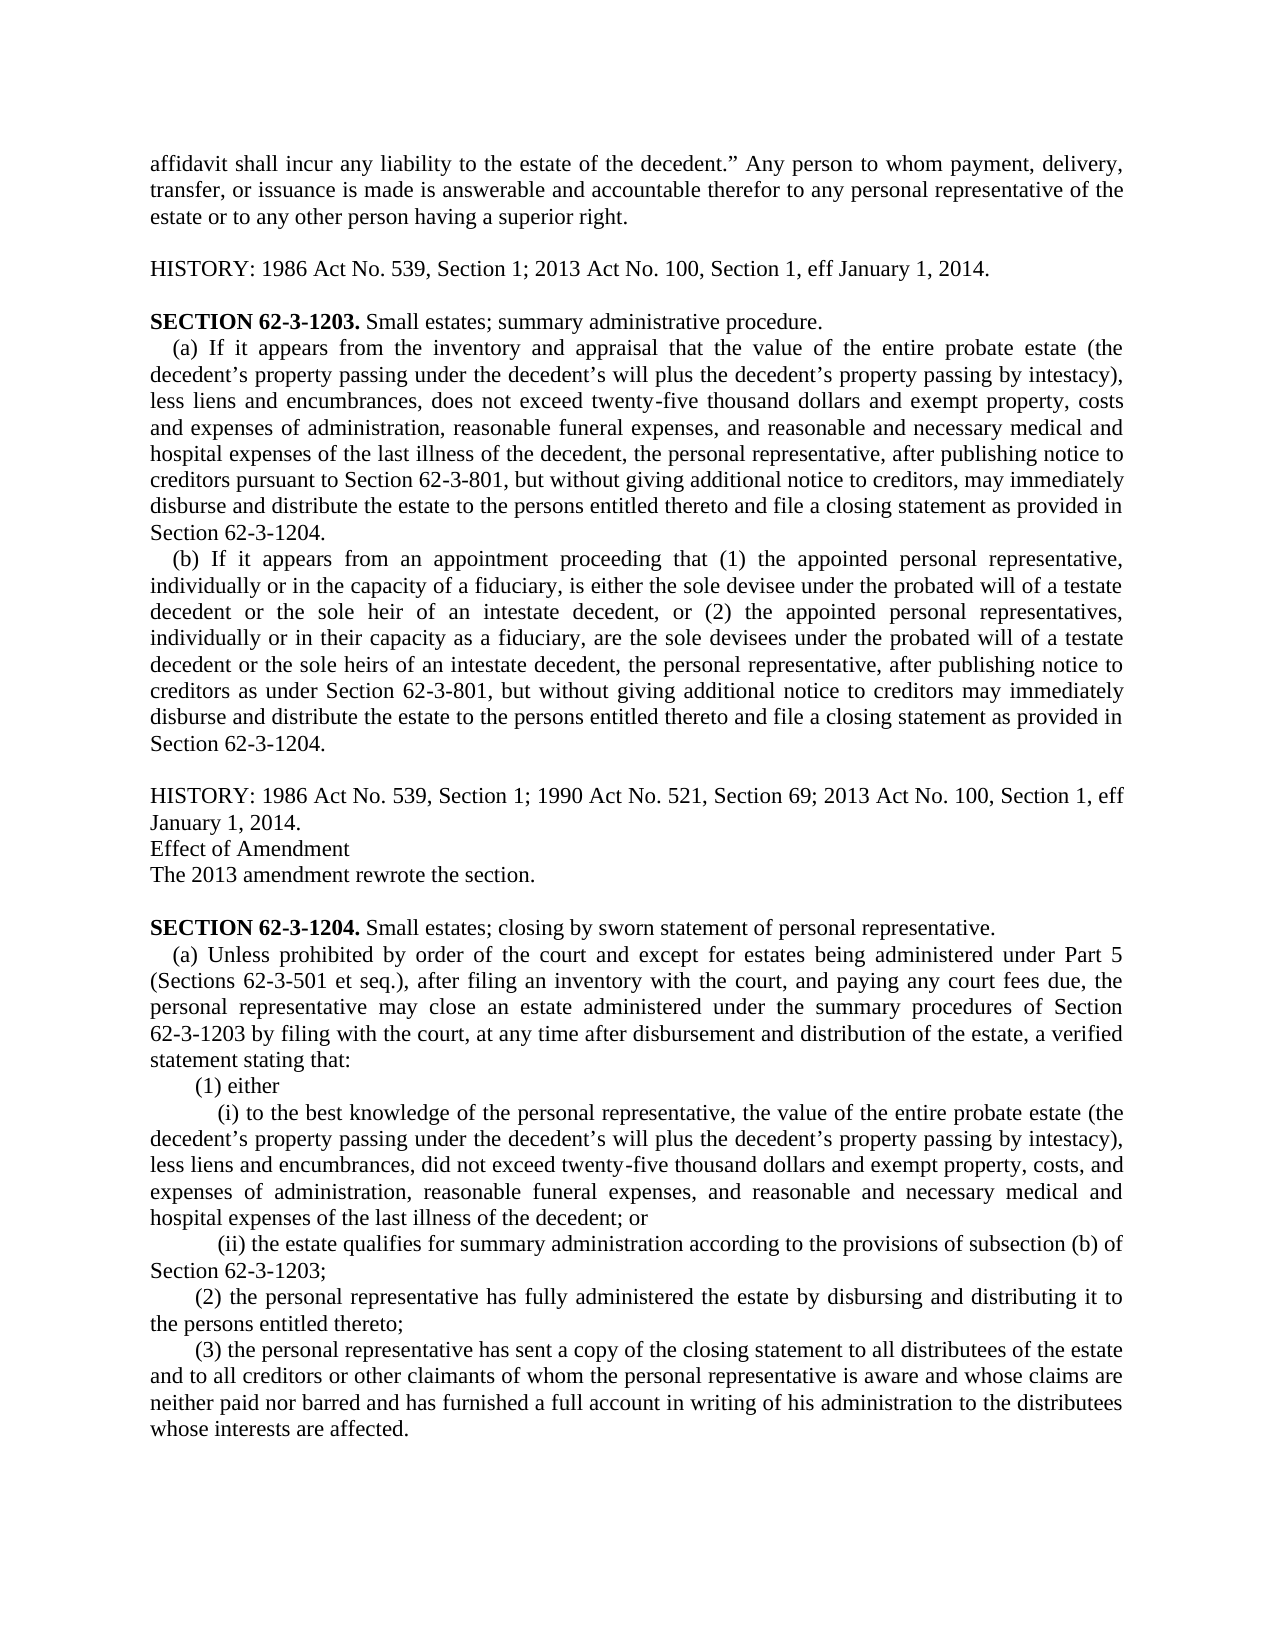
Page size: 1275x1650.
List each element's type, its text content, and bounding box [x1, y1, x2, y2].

text SECTION 62-3-1203. Small estates; summary administrative procedure. [150, 308, 1125, 334]
text (1) either [150, 1072, 1125, 1099]
text The 2013 amendment rewrote the section. [150, 862, 1125, 888]
text (b) If it appears from an appointment proceeding that (1) the appointed personal representative, individually or in the capacity of a fiduciary, is either the sole devisee under the probated will of a testate decedent or the sole heir of an intestate decedent, or (2) the appointed personal representatives, individually or in their capacity as a fiduciary, are the sole devisees under the probated will of a testate decedent or the sole heirs of an intestate decedent, the personal representative, after publishing notice to creditors as under Section 62-3-801, but without giving additional notice to creditors may immediately disburse and distribute the estate to the persons entitled thereto and file a closing statement as provided in Section 62-3-1204. [150, 545, 1125, 756]
text (a) If it appears from the inventory and appraisal that the value of the entire probate estate (the decedent’s property passing under the decedent’s will plus the decedent’s property passing by intestacy), less liens and encumbrances, does not exceed twenty-five thousand dollars and exempt property, costs and expenses of administration, reasonable funeral expenses, and reasonable and necessary medical and hospital expenses of the last illness of the decedent, the personal representative, after publishing notice to creditors pursuant to Section 62-3-801, but without giving additional notice to creditors, may immediately disburse and distribute the estate to the persons entitled thereto and file a closing statement as provided in Section 62-3-1204. [150, 334, 1125, 545]
text (i) to the best knowledge of the personal representative, the value of the entire probate estate (the decedent’s property passing under the decedent’s will plus the decedent’s property passing by intestacy), less liens and encumbrances, did not exceed twenty-five thousand dollars and exempt property, costs, and expenses of administration, reasonable funeral expenses, and reasonable and necessary medical and hospital expenses of the last illness of the decedent; or [150, 1099, 1125, 1231]
text HISTORY: 1986 Act No. 539, Section 1; 2013 Act No. 100, Section 1, eff January 1, 2014. [150, 255, 1125, 282]
text Effect of Amendment [150, 835, 1125, 862]
text SECTION 62-3-1204. Small estates; closing by sworn statement of personal representative. [150, 914, 1125, 941]
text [150, 150, 1125, 229]
text (2) the personal representative has fully administered the estate by disbursing and distributing it to the persons entitled thereto; [150, 1283, 1125, 1336]
text (3) the personal representative has sent a copy of the closing statement to all distributees of the estate and to all creditors or other claimants of whom the personal representative is aware and whose claims are neither paid nor barred and has furnished a full account in writing of his administration to the distributees whose interests are affected. [150, 1336, 1125, 1441]
text HISTORY: 1986 Act No. 539, Section 1; 1990 Act No. 521, Section 69; 2013 Act No. 100, Section 1, eff January 1, 2014. [150, 782, 1125, 835]
text (a) Unless prohibited by order of the court and except for estates being administered under Part 5 (Sections 62-3-501 et seq.), after filing an inventory with the court, and paying any court fees due, the personal representative may close an estate administered under the summary procedures of Section 62-3-1203 by filing with the court, at any time after disbursement and distribution of the estate, a verified statement stating that: [150, 941, 1125, 1072]
text (ii) the estate qualifies for summary administration according to the provisions of subsection (b) of Section 62-3-1203; [150, 1231, 1125, 1283]
